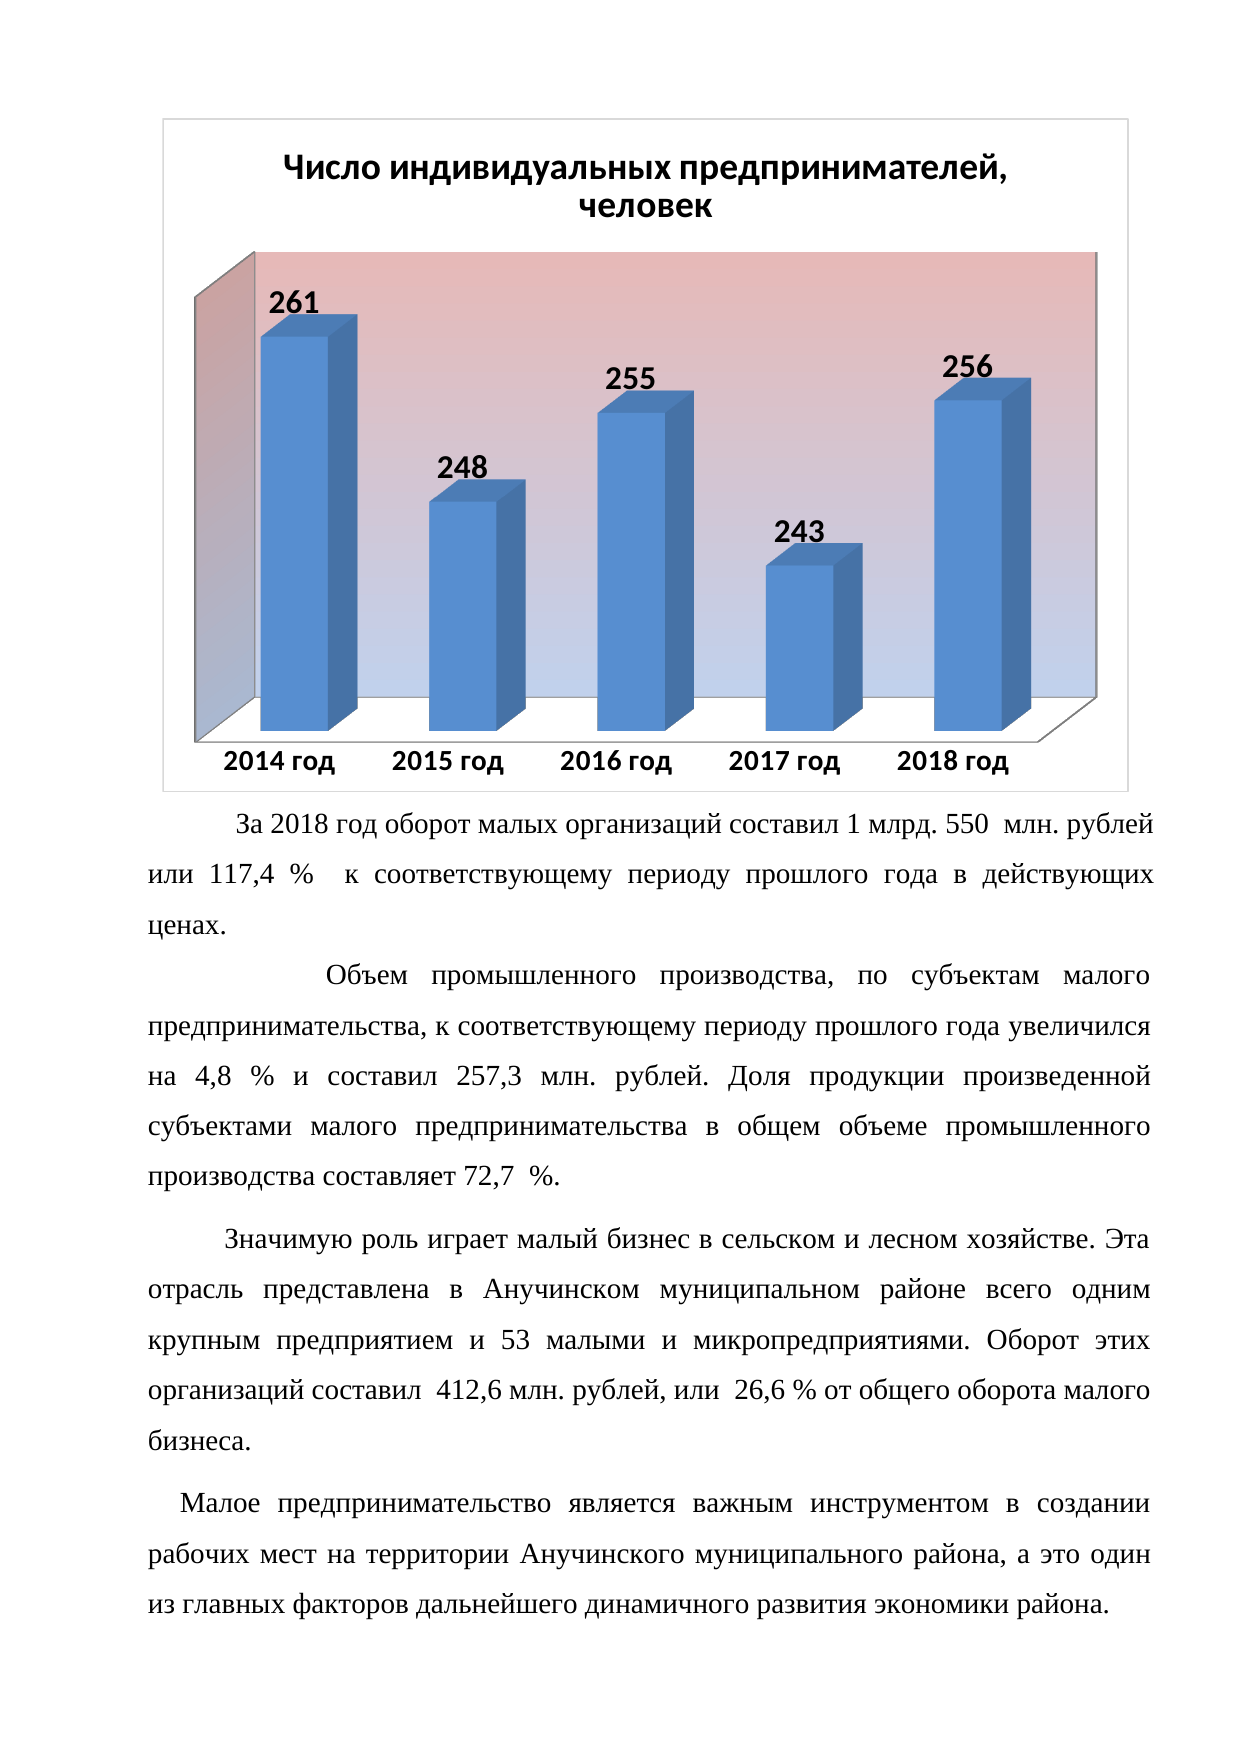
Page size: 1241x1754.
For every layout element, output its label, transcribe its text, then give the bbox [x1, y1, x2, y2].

text Значимую роль играет малый бизнес в сельском и лесном хозяйстве. Эта отрасль представлена в Анучинском муниципальном районе всего одним крупным предприятием и 53 малыми и микропредприятиями. Оборот этих организаций составил 412,6 млн. рублей, или 26,6 % от общего оборота малого бизнеса. [148, 1221, 1152, 1456]
text Объем промышленного производства, по субъектам малого предпринимательства, к соответствующему периоду прошлого года увеличился на 4,8 % и составил 257,3 млн. рублей. Доля продукции произведенной субъектами малого предпринимательства в общем объеме промышленного производства составляет 72,7 %. [148, 957, 1152, 1192]
text За 2018 год оборот малых организаций составил 1 млрд. 550 млн. рублей или 117,4 % к соответствующему периоду прошлого года в действующих ценах. [148, 806, 1155, 941]
text Малое предпринимательство является важным инструментом в создании рабочих мест на территории Анучинского муниципального района, а это один из главных факторов дальнейшего динамичного развития экономики района. [148, 1485, 1152, 1619]
